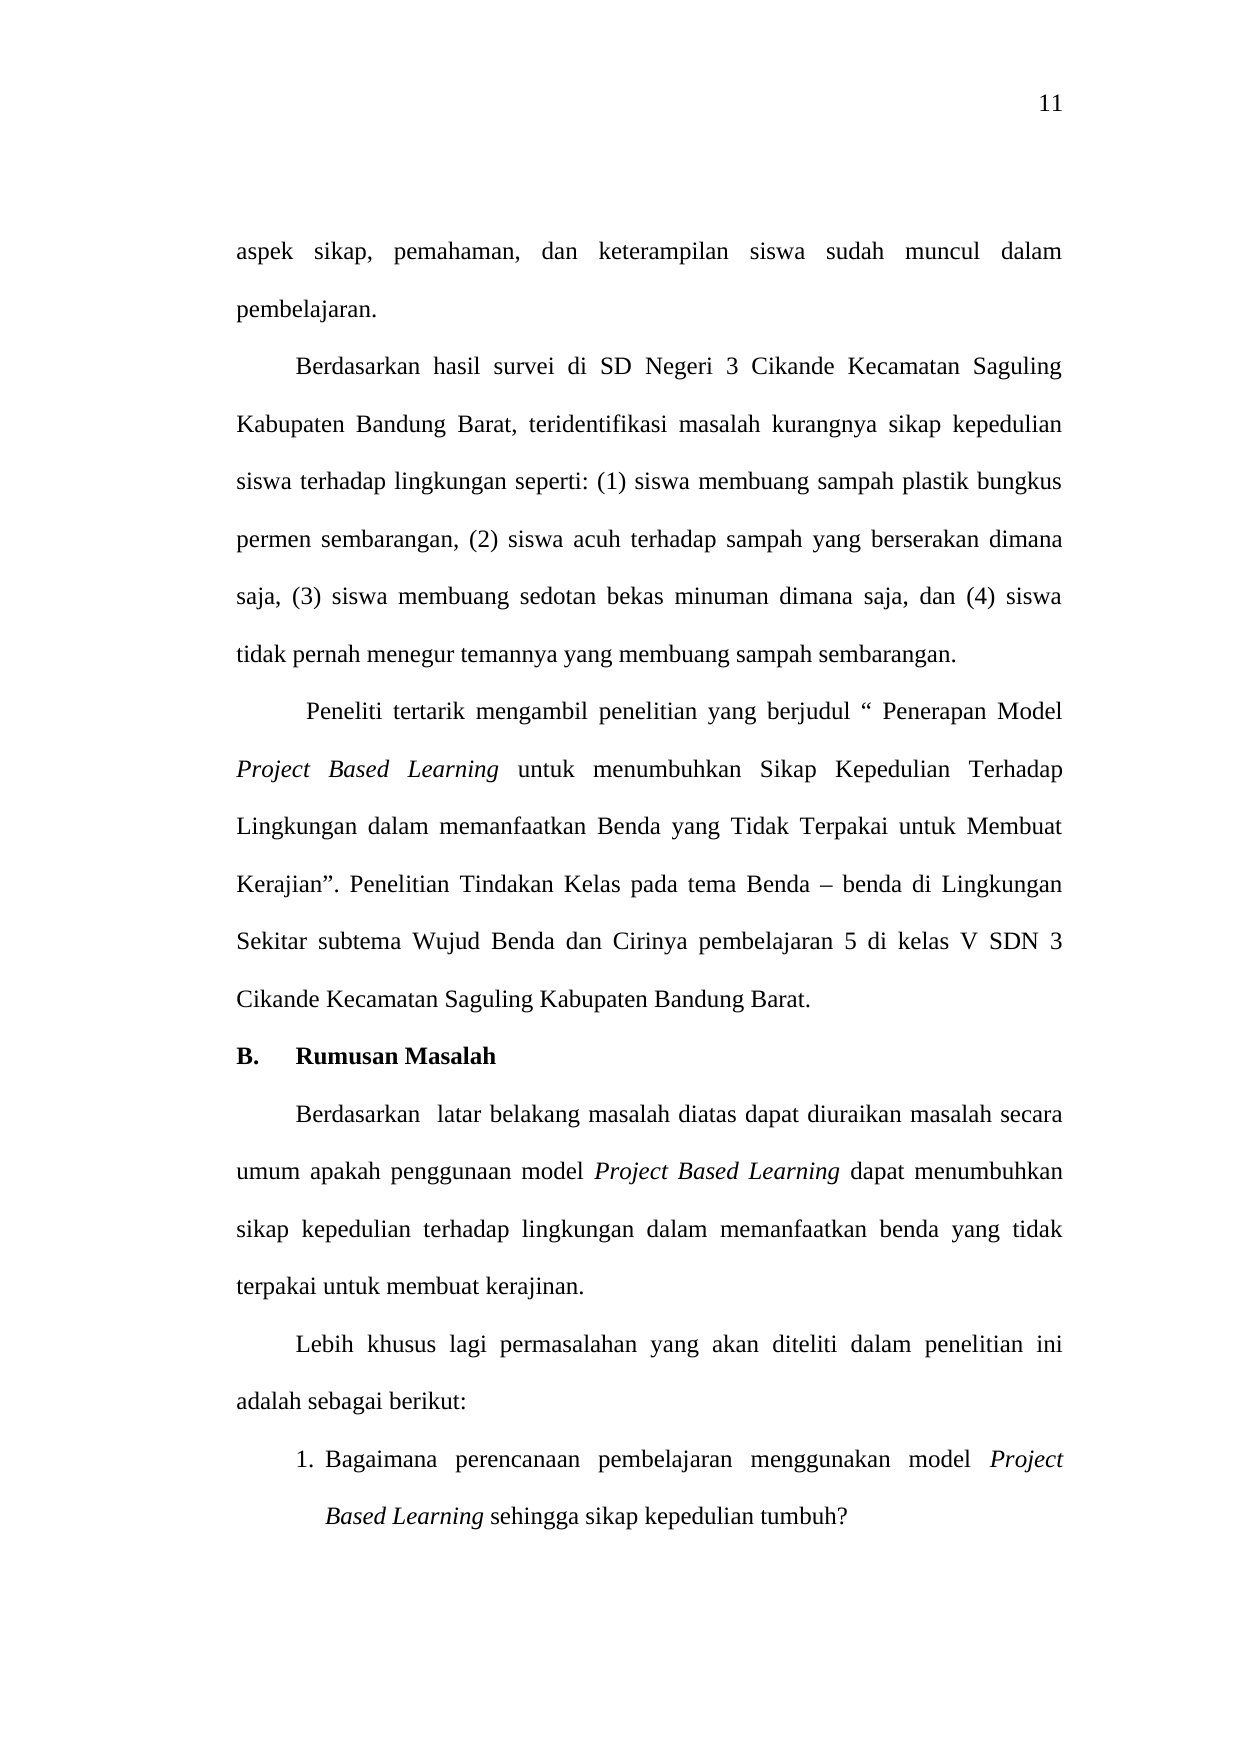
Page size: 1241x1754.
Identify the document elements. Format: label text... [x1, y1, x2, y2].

list Lebih khusus lagi permasalahan yang akan diteliti dalam penelitian ini adalah sebagai berikut: [236, 1329, 1063, 1415]
list Bagaimana perencanaan pembelajaran menggunakan model Project Based Learning sehingga sikap kepedulian tumbuh? [295, 1444, 1063, 1530]
list Peneliti tertarik mengambil penelitian yang berjudul “ Penerapan Model Project Based Learning untuk menumbuhkan Sikap Kepedulian Terhadap Lingkungan dalam memanfaatkan Benda yang Tidak Terpakai untuk Membuat Kerajian”. Penelitian Tindakan Kelas pada tema Benda – benda di Lingkungan Sekitar subtema Wujud Benda dan Cirinya pembelajaran 5 di kelas V SDN 3 Cikande Kecamatan Saguling Kabupaten Bandung Barat. [236, 696, 1063, 1012]
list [236, 236, 1063, 322]
list Berdasarkan hasil survei di SD Negeri 3 Cikande Kecamatan Saguling Kabupaten Bandung Barat, teridentifikasi masalah kurangnya sikap kepedulian siswa terhadap lingkungan seperti: (1) siswa membuang sampah plastik bungkus permen sembarangan, (2) siswa acuh terhadap sampah yang berserakan dimana saja, (3) siswa membuang sedotan bekas minuman dimana saja, dan (4) siswa tidak pernah menegur temannya yang membuang sampah sembarangan. [236, 351, 1063, 667]
list Berdasarkan latar belakang masalah diatas dapat diuraikan masalah secara umum apakah penggunaan model Project Based Learning dapat menumbuhkan sikap kepedulian terhadap lingkungan dalam memanfaatkan benda yang tidak terpakai untuk membuat kerajinan. [236, 1099, 1063, 1300]
list Rumusan Masalah [236, 1041, 1063, 1070]
